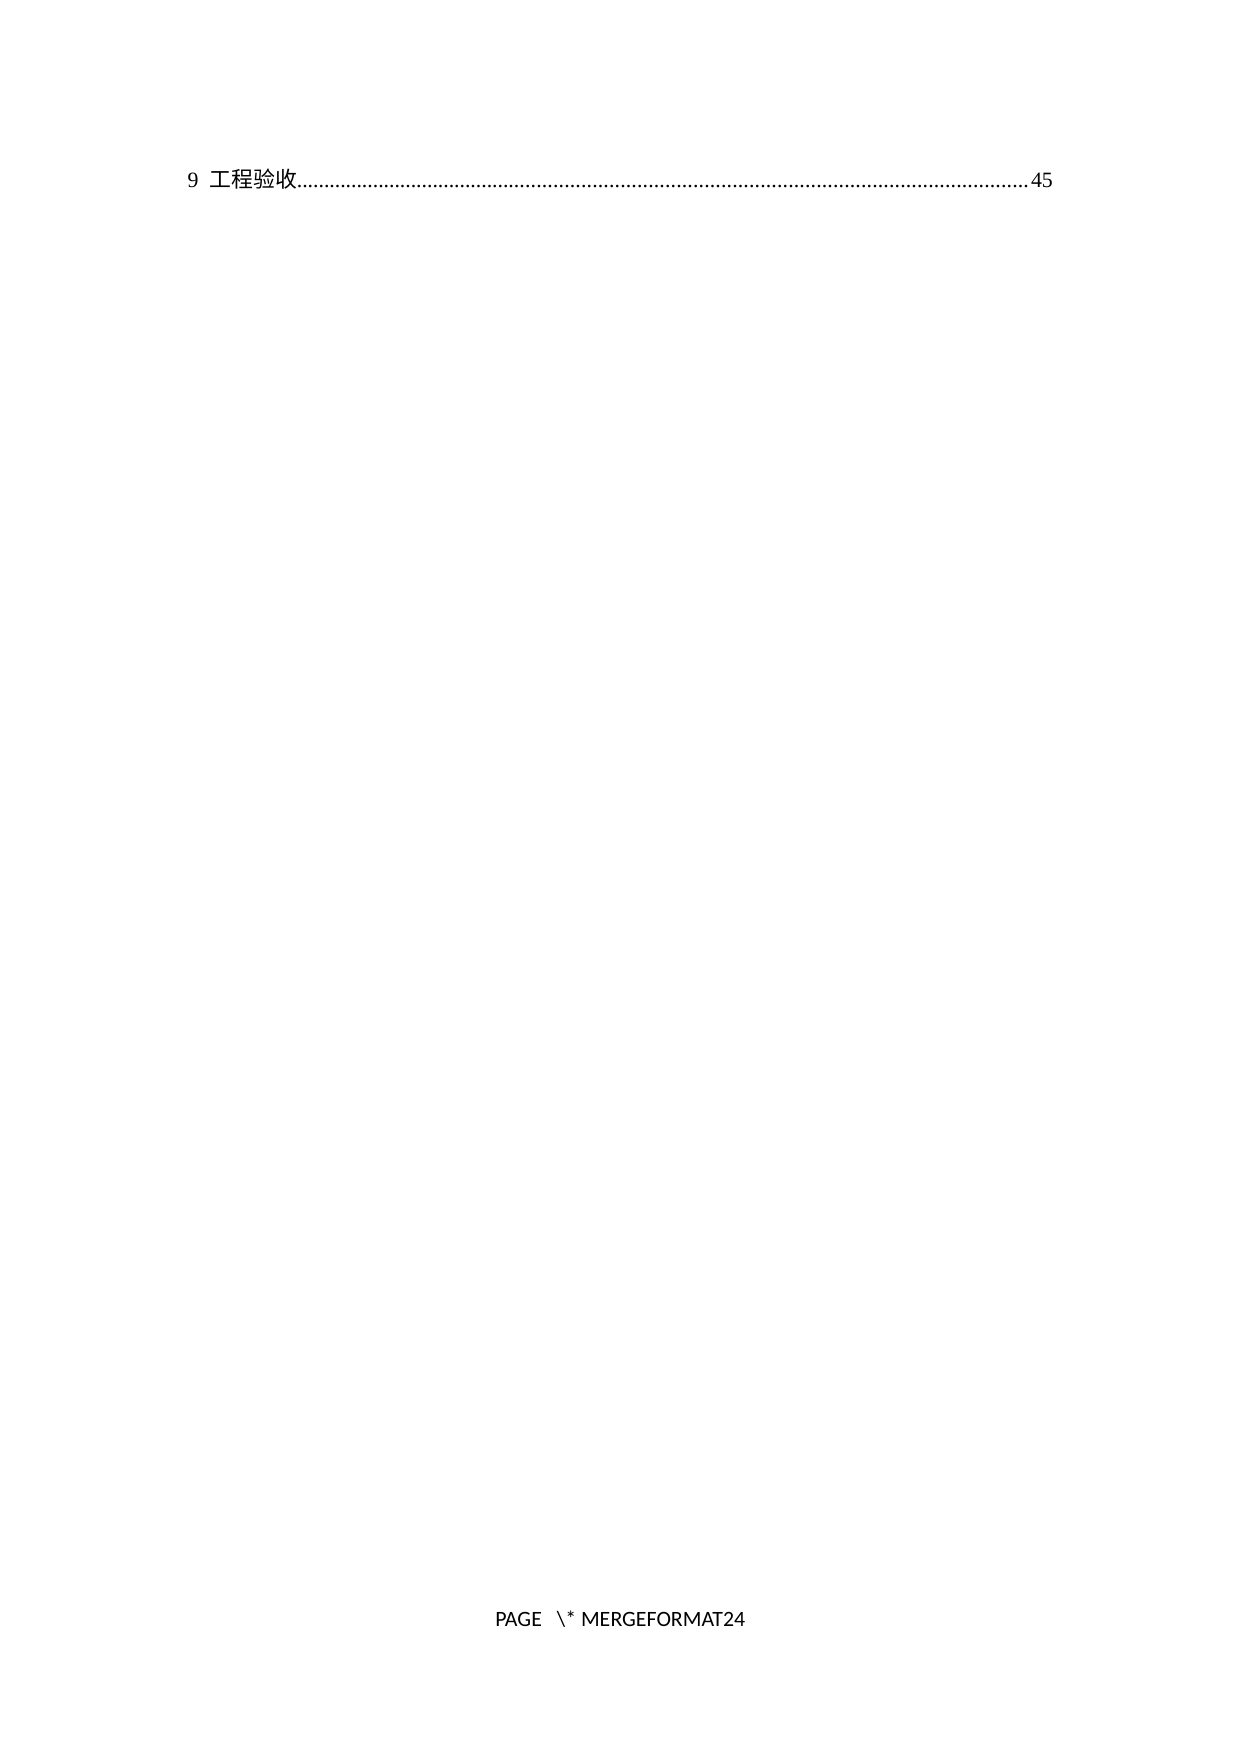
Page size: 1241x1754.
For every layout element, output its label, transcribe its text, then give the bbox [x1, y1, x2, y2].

text 9 工程验收 44 [187, 162, 1053, 194]
